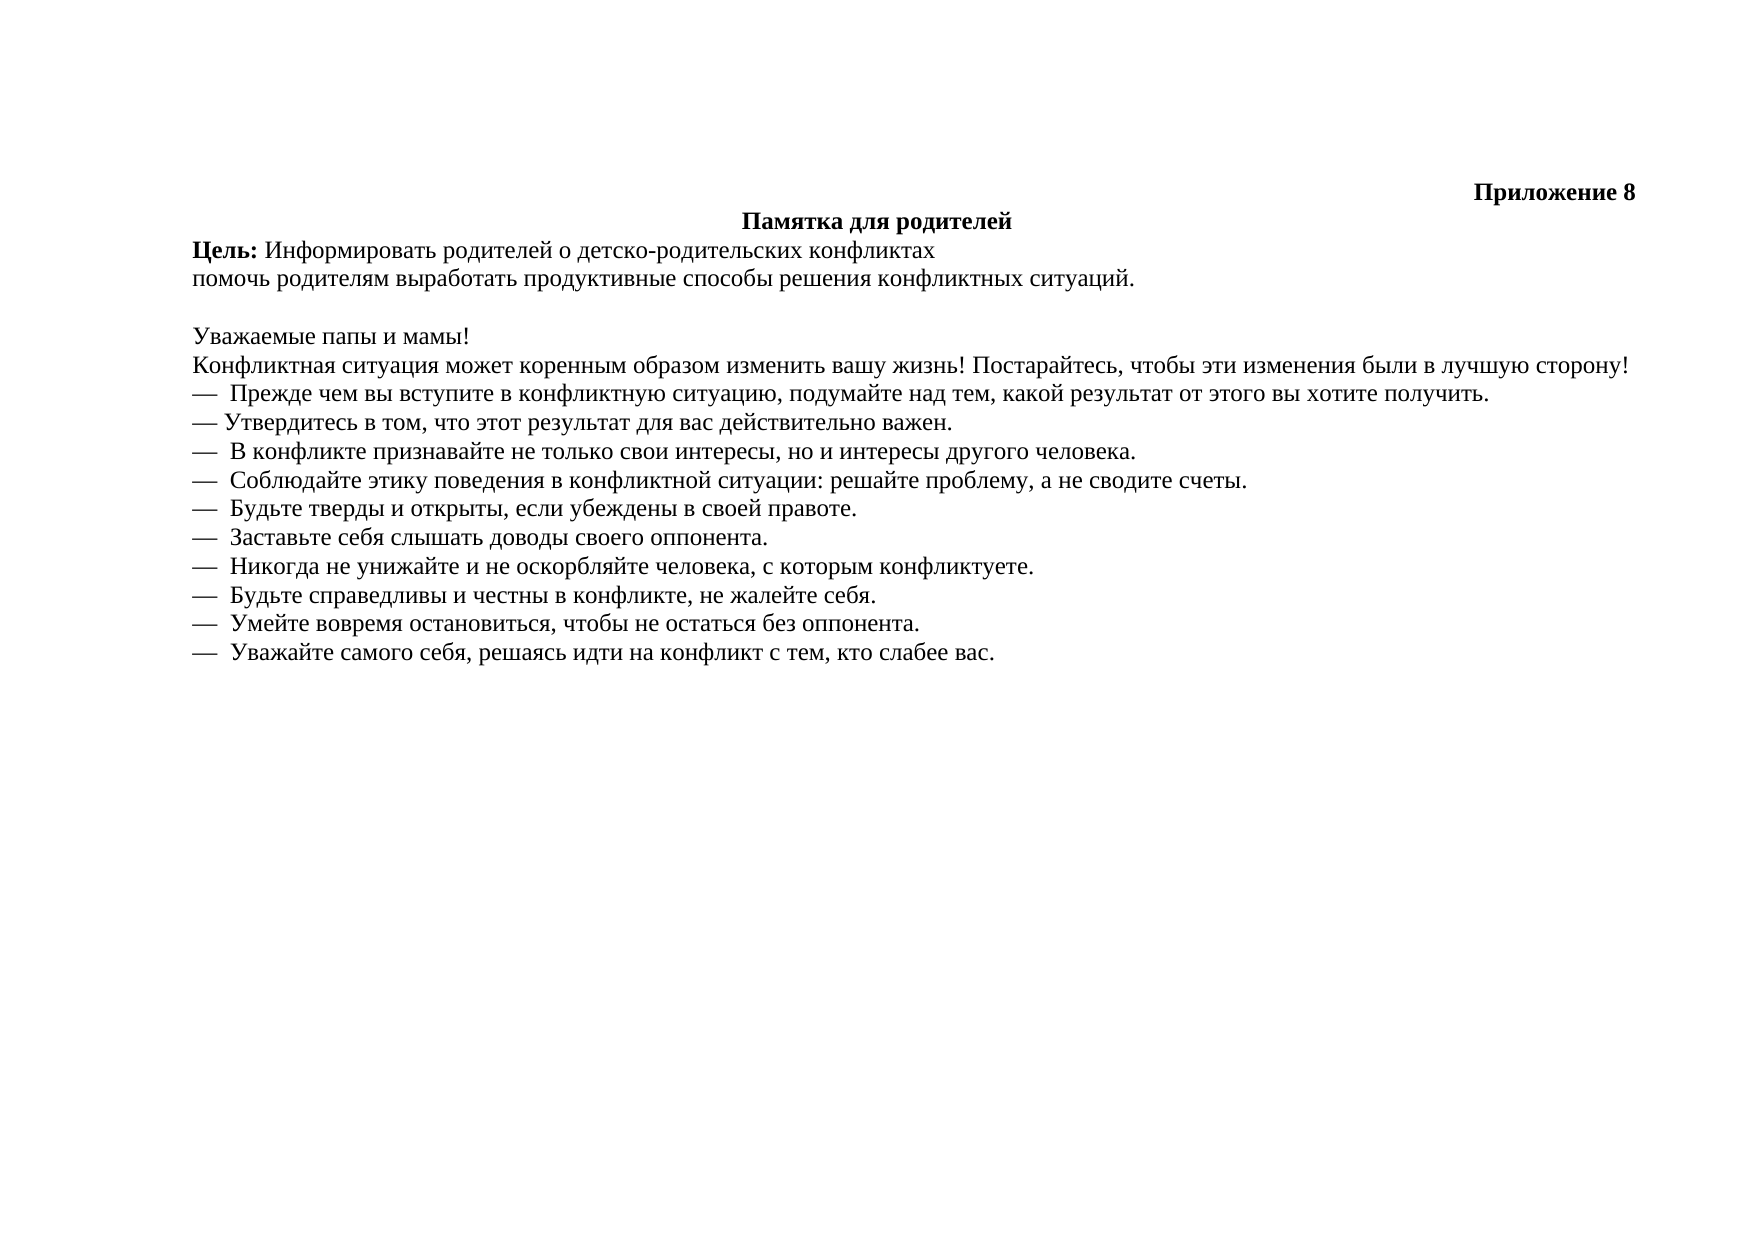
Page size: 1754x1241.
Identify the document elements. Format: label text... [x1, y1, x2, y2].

text — В конфликте признавайте не только свои интересы, но и интересы другого человека. [118, 436, 1636, 465]
text Приложение 8 [118, 177, 1636, 206]
text — Соблюдайте этику поведения в конфликтной ситуации: решайте проблему, а не сводите счеты. [118, 465, 1636, 493]
text Памятка для родителей [118, 206, 1636, 235]
text — Никогда не унижайте и не оскорбляйте человека, с которым конфликтуете. [118, 551, 1636, 580]
text Конфликтная ситуация может коренным образом изменить вашу жизнь! Постарайтесь, чтобы эти изменения были в лучшую сторону! [118, 350, 1636, 378]
text помочь родителям выработать продуктивные способы решения конфликтных ситуаций. [118, 263, 1636, 292]
text — Заставьте себя слышать доводы своего оппонента. [118, 522, 1636, 551]
text — Будьте справедливы и честны в конфликте, не жалейте себя. [118, 580, 1636, 608]
text — Будьте тверды и открыты, если убеждены в своей правоте. [118, 493, 1636, 522]
text — Умейте вовремя остановиться, чтобы не остаться без оппонента. [118, 608, 1636, 637]
text — Прежде чем вы вступите в конфликтную ситуацию, подумайте над тем, какой результат от этого вы хотите получить. [118, 378, 1636, 407]
text — Утвердитесь в том, что этот результат для вас действительно важен. [118, 407, 1636, 436]
text Уважаемые папы и мамы! [118, 321, 1636, 350]
text — Уважайте самого себя, решаясь идти на конфликт с тем, кто слабее вас. [118, 637, 1636, 666]
text Цель: Информировать родителей о детско-родительских конфликтах [118, 235, 1636, 263]
